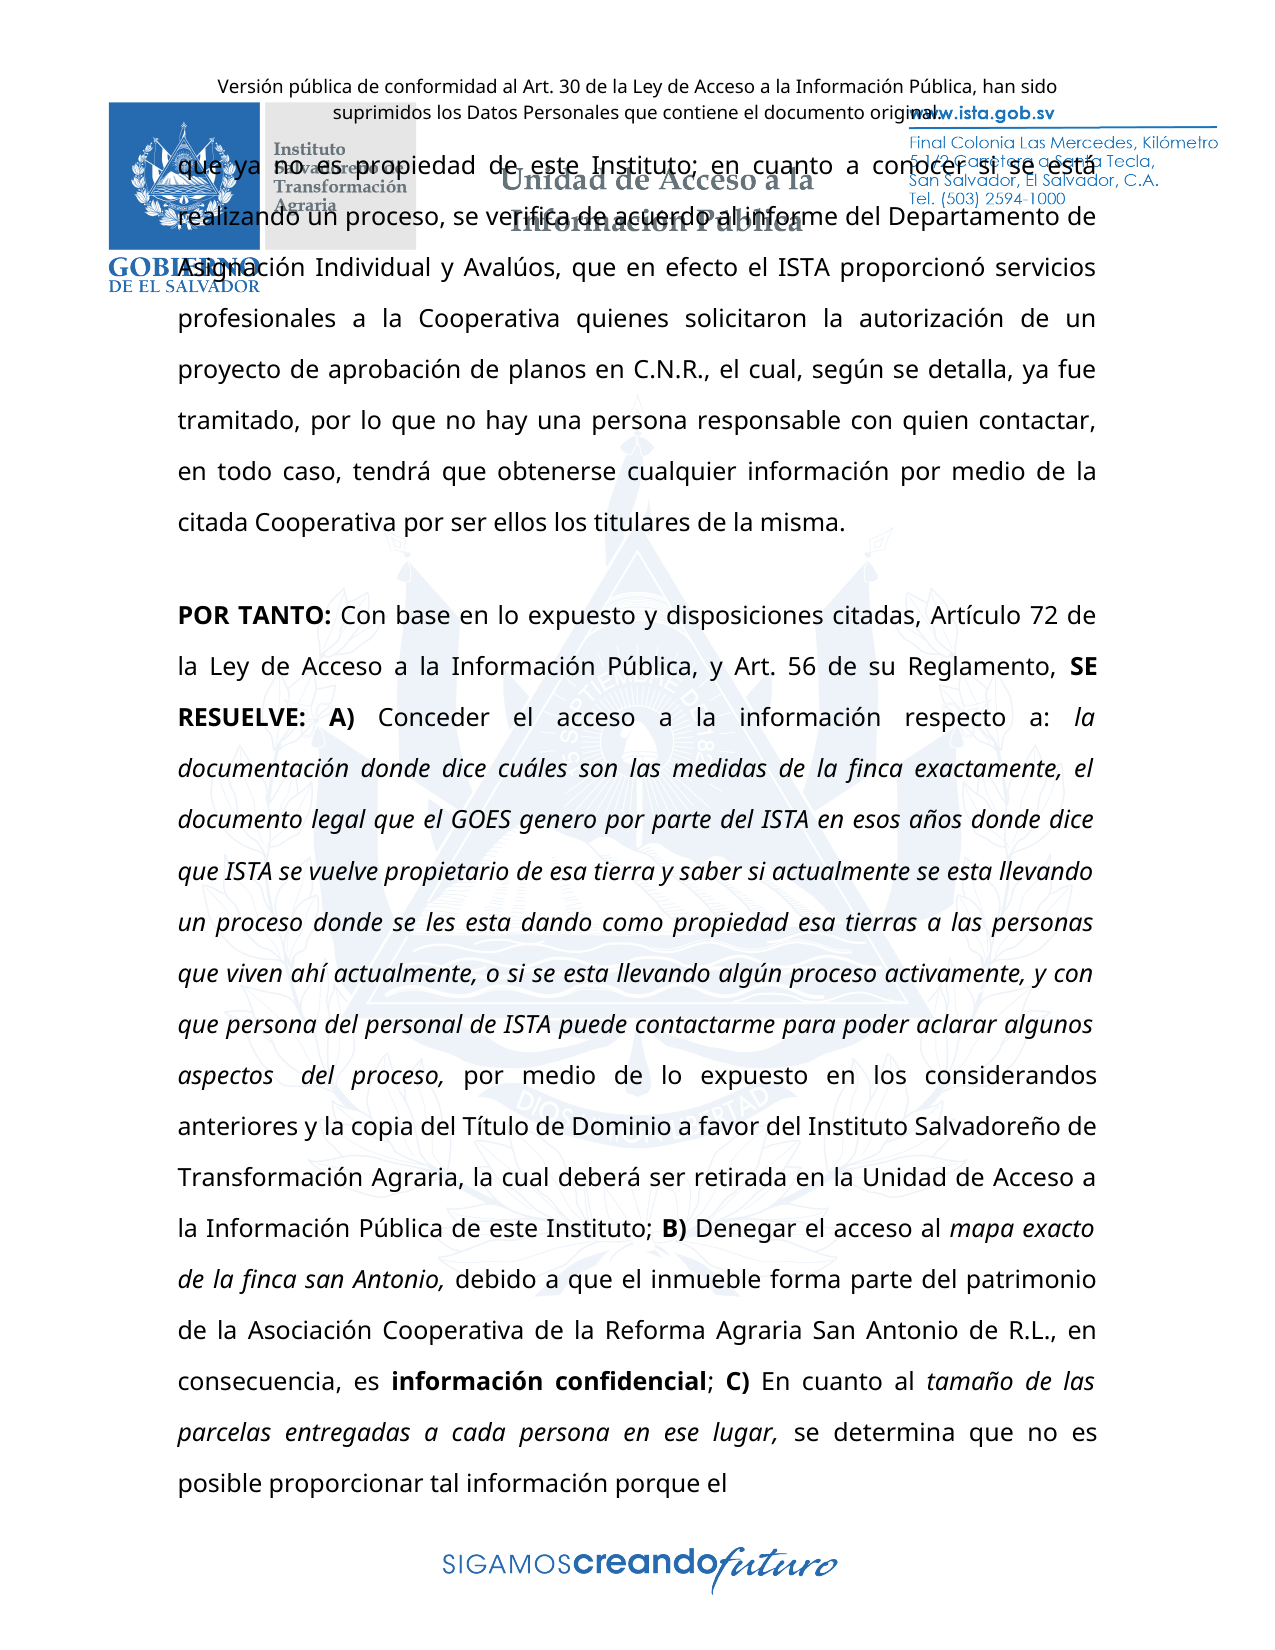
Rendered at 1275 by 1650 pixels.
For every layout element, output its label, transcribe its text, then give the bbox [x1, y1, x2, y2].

text que ya no es propiedad de este Instituto; en cuanto a conocer si se está realizando un proceso, se verifica de acuerdo al informe del Departamento de Asignación Individual y Avalúos, que en efecto el ISTA proporcionó servicios profesionales a la Cooperativa quienes solicitaron la autorización de un proyecto de aprobación de planos en C.N.R., el cual, según se detalla, ya fue tramitado, por lo que no hay una persona responsable con quien contactar, en todo caso, tendrá que obtenerse cualquier información por medio de la citada Cooperativa por ser ellos los titulares de la misma. [177, 148, 1098, 539]
text POR TANTO: Con base en lo expuesto y disposiciones citadas, Artículo 72 de la Ley de Acceso a la Información Pública, y Art. 56 de su Reglamento, SE RESUELVE: A) Conceder el acceso a la información respecto a: la documentación donde dice cuáles son las medidas de la finca exactamente, el documento legal que el GOES genero por parte del ISTA en esos años donde dice que ISTA se vuelve propietario de esa tierra y saber si actualmente se esta llevando un proceso donde se les esta dando como propiedad esa tierras a las personas que viven ahí actualmente, o si se esta llevando algún proceso activamente, y con que persona del personal de ISTA puede contactarme para poder aclarar algunos aspectos del proceso, por medio de lo expuesto en los considerandos anteriores y la copia del Título de Dominio a favor del Instituto Salvadoreño de Transformación Agraria, la cual deberá ser retirada en la Unidad de Acceso a la Información Pública de este Instituto; B) Denegar el acceso al mapa exacto de la finca san Antonio, debido a que el inmueble forma parte del patrimonio de la Asociación Cooperativa de la Reforma Agraria San Antonio de R.L., en consecuencia, es información confidencial; C) En cuanto al tamaño de las parcelas entregadas a cada persona en ese lugar, se determina que no es posible proporcionar tal información porque el [177, 598, 1098, 1500]
picture [0, 0, 1275, 1650]
